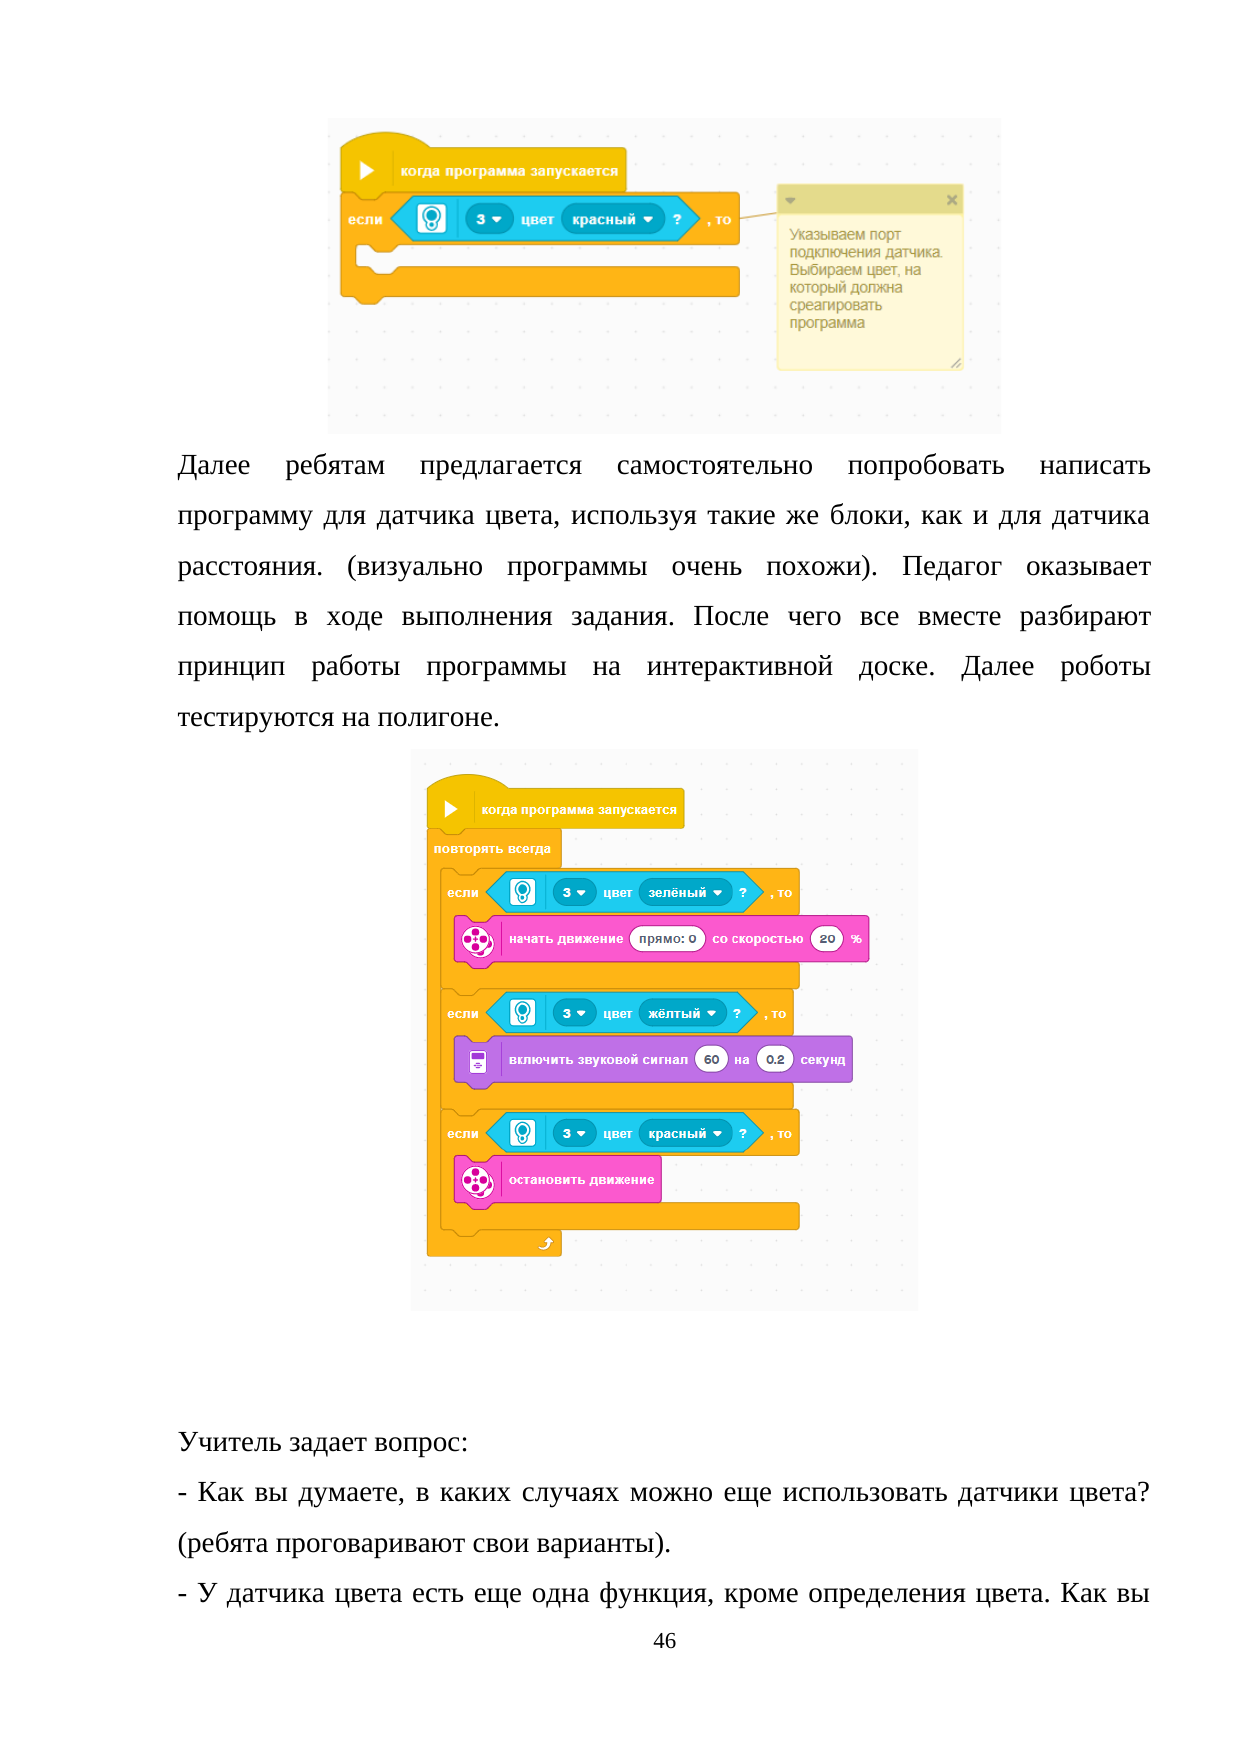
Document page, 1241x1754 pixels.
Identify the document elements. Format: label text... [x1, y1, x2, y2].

text Учитель задает вопрос: [177, 1424, 1152, 1458]
text Далее ребятам предлагается самостоятельно попробовать написать программу для датчика цвета, используя такие же блоки, как и для датчика расстояния. (визуально программы очень похожи). Педагог оказывает помощь в ходе выполнения задания. После чего все вместе разбирают принцип работы программы на интерактивной доске. Далее роботы тестируются на полигоне. [177, 447, 1152, 732]
text - Как вы думаете, в каких случаях можно еще использовать датчики цвета? (ребята проговаривают свои варианты). [177, 1474, 1152, 1558]
picture [327, 118, 1002, 434]
picture [410, 749, 919, 1311]
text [177, 1575, 1152, 1608]
